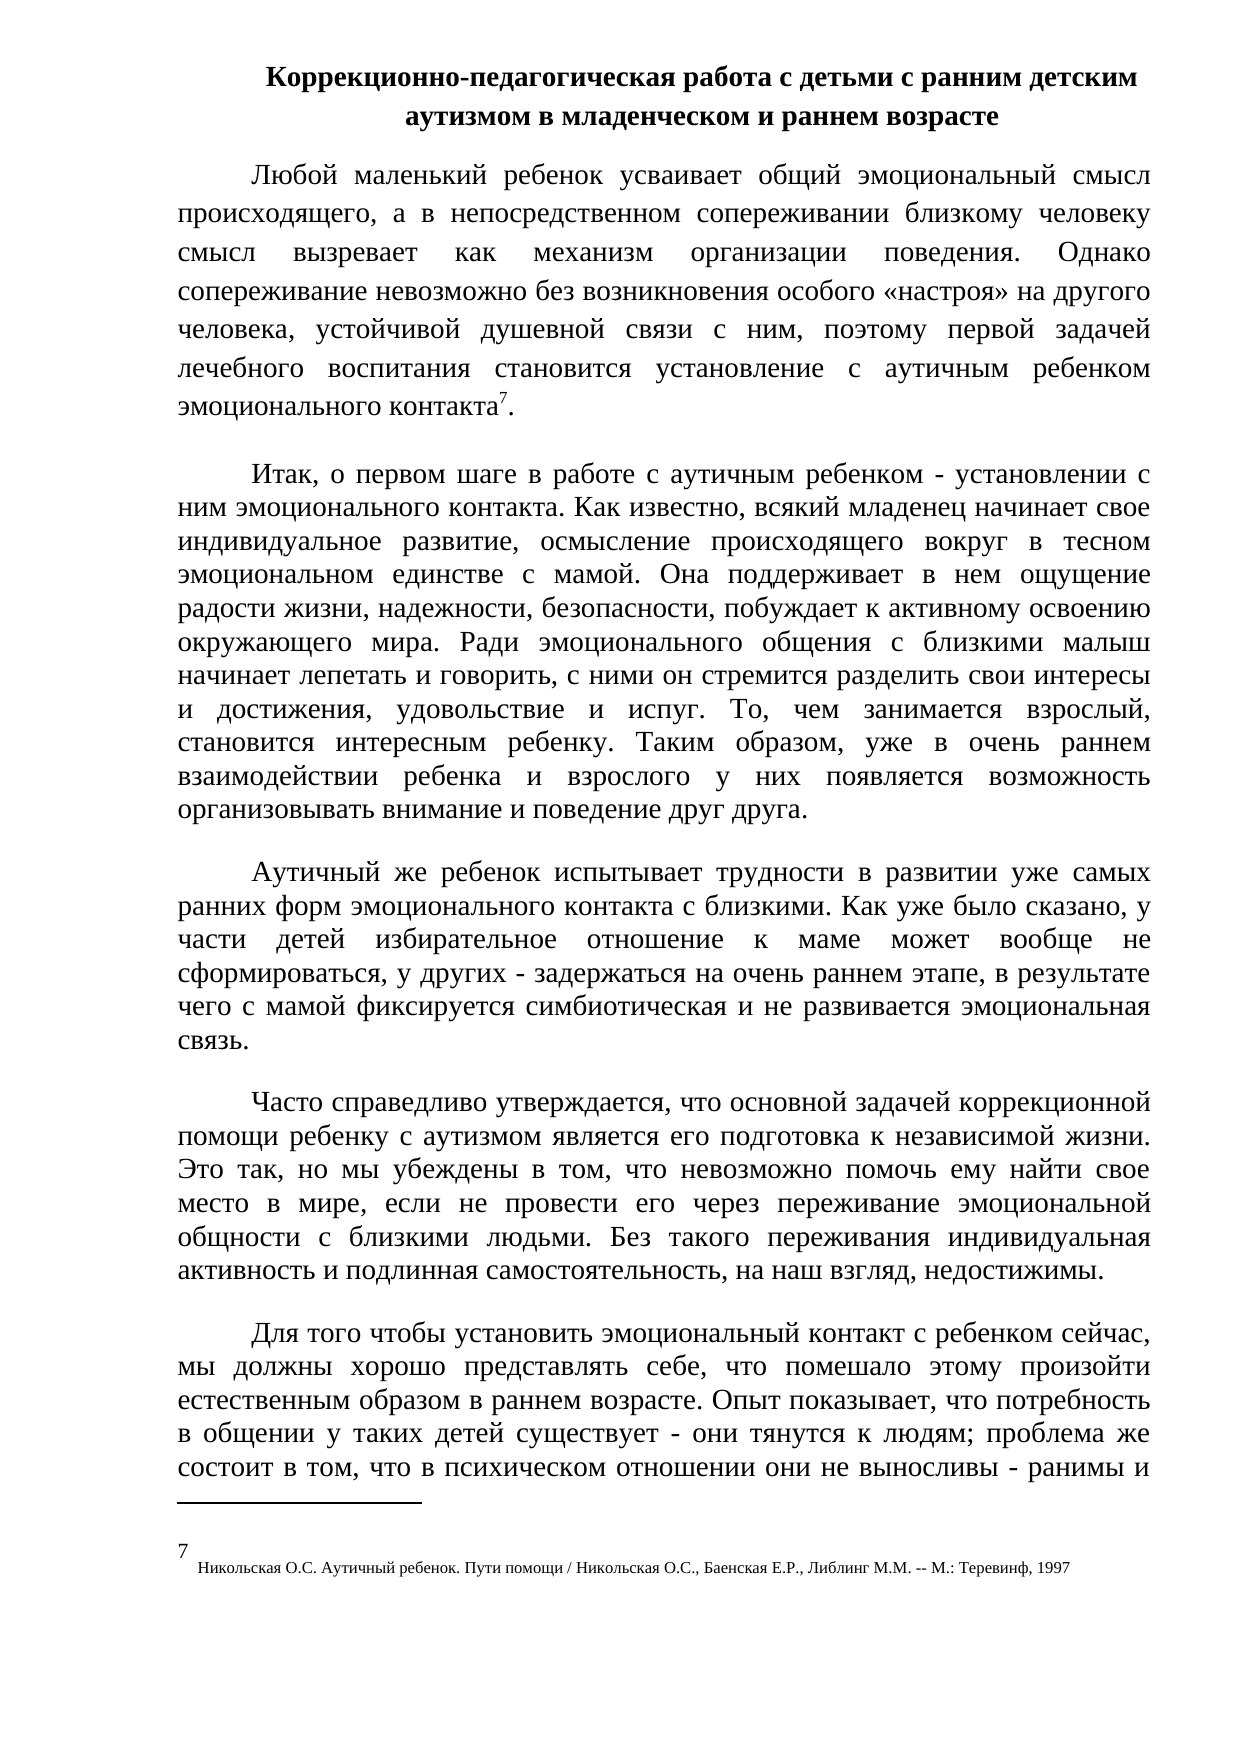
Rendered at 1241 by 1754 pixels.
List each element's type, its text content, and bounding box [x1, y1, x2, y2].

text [177, 1315, 1152, 1483]
list Коррекционно-педагогическая работа с детьми с ранним детским аутизмом в младенческом и раннем возрасте [252, 59, 1152, 131]
text Часто справедливо утверждается, что основной задачей коррекционной помощи ребенку с аутизмом является его подготовка к независимой жизни. Это так, но мы убеждены в том, что невозможно помочь ему найти свое место в мире, если не провести его через переживание эмоциональной общности с близкими людьми. Без такого переживания индивидуальная активность и подлинная самостоятельность, на наш взгляд, недостижимы. [177, 1084, 1152, 1286]
text Любой маленький ребенок усваивает общий эмоциональный смысл происходящего, а в непосредственном сопереживании близкому человеку смысл вызревает как механизм организации поведения. Однако сопереживание невозможно без возникновения особого «настроя» на другого человека, устойчивой душевной связи с ним, поэтому первой задачей лечебного воспитания становится установление с аутичным ребенком эмоционального контакта. [177, 157, 1152, 422]
text Аутичный же ребенок испытывает трудности в развитии уже самых ранних форм эмоционального контакта с близкими. Как уже было сказано, у части детей избирательное отношение к маме может вообще не сформироваться, у других - задержаться на очень раннем этапе, в результате чего с мамой фиксируется симбиотическая и не развивается эмоциональная связь. [177, 854, 1152, 1055]
text Итак, о первом шаге в работе с аутичным ребенком - установлении с ним эмоционального контакта. Как известно, всякий младенец начинает свое индивидуальное развитие, осмысление происходящего вокруг в тесном эмоциональном единстве с мамой. Она поддерживает в нем ощущение радости жизни, надежности, безопасности, побуждает к активному освоению окружающего мира. Ради эмоционального общения с близкими малыш начинает лепетать и говорить, с ними он стремится разделить свои интересы и достижения, удовольствие и испуг. То, чем занимается взрослый, становится интересным ребенку. Таким образом, уже в очень раннем взаимодействии ребенка и взрослого у них появляется возможность организовывать внимание и поведение друг друга. [177, 456, 1152, 825]
